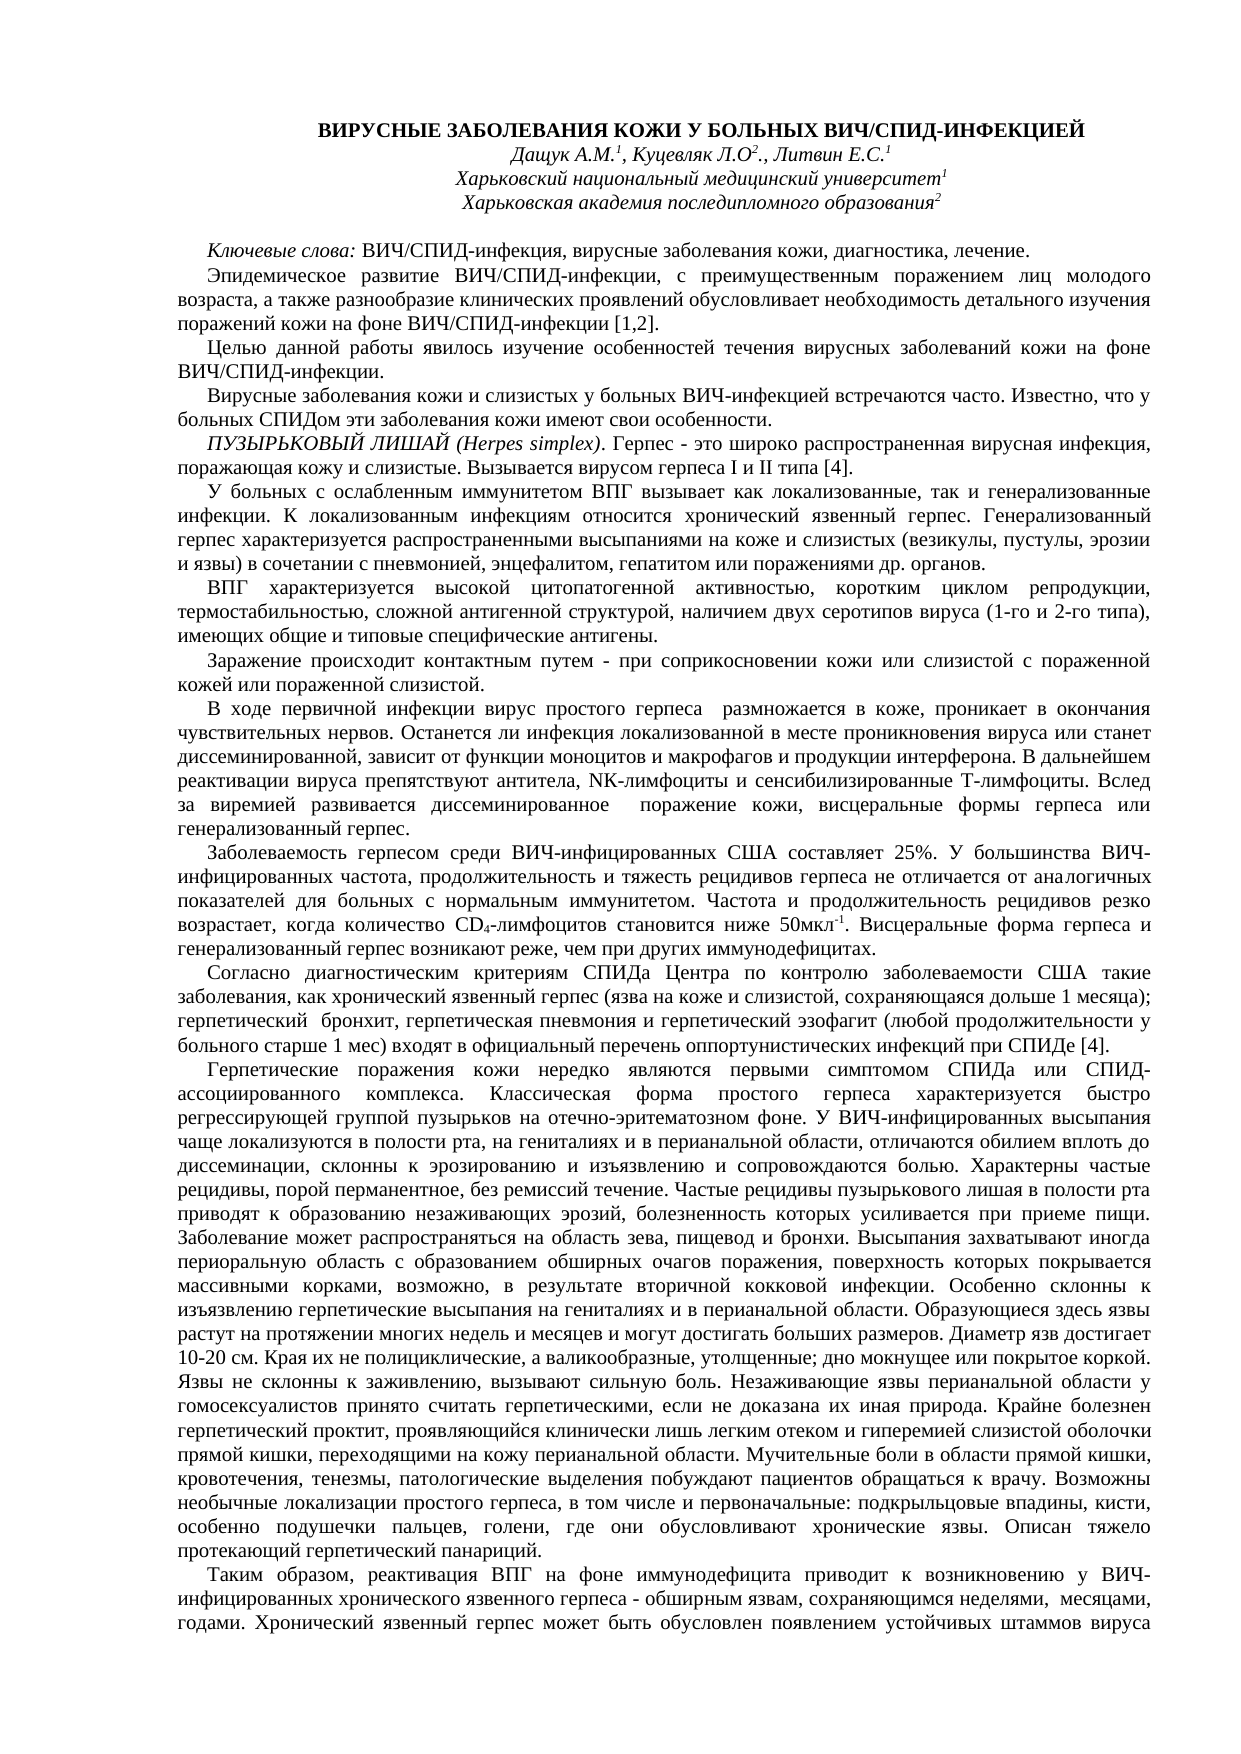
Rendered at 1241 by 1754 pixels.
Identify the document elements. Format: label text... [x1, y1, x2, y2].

text Ключевые слова: ВИЧ/СПИД-инфекция, вирусные заболевания кожи, диагностика, лечение. [177, 238, 1152, 262]
text Эпидемическое развитие ВИЧ/СПИД-инфекции, с преимущественным поражением лиц молодого возраста, а также разнообразие клинических проявлений обусловливает необходимость детального изучения поражений кожи на фоне ВИЧ/СПИД-инфекции [1,2]. [177, 262, 1152, 335]
text Харьковский национальный медицинский университет1 [177, 166, 1152, 190]
text Герпетические поражения кожи нередко являются первыми симптомом СПИДа или СПИД-ассоциированного комплекса. Классическая форма простого герпеса характеризуется быстро регрессирующей группой пузырьков на отечно-эритематозном фоне. У ВИЧ-инфицированных высыпания чаще локализуются в полости рта, на гениталиях и в перианальной области, отличаются обилием вплоть до диссеминации, склонны к эрозированию и изъязвлению и сопровождаются болью. Характерны частые рецидивы, порой перманентное, без ремиссий течение. Частые рецидивы пузырькового лишая в полости рта приводят к образованию незаживающих эрозий, болезненность которых усиливается при приеме пищи. Заболевание может распространяться на область зева, пищевод и бронхи. Высыпания захватывают иногда периоральную область с образованием обширных очагов поражения, поверхность которых покрывается массивными корками, возможно, в результате вторичной кокковой инфекции. Особенно склонны к изъязвлению герпетические высыпания на гениталиях и в перианальной области. Образующиеся здесь язвы растут на протяжении многих недель и месяцев и могут достигать больших размеров. Диаметр язв достигает 10-. Края их не полициклические, а валикообразные, утолщенные; дно мокнущее или покрытое коркой. Язвы не склонны к заживлению, вызывают сильную боль. Незаживающие язвы перианальной области у гомосексуалистов принято считать герпетическими, если не доказана их иная природа. Крайне болезнен герпетический проктит, проявляющийся клинически лишь легким отеком и гиперемией слизистой оболочки прямой кишки, переходящими на кожу перианальной области. Мучительные боли в области прямой кишки, кровотечения, тенезмы, патологические выделения побуждают пациентов обращаться к врачу. Возможны необычные локализации простого герпеса, в том числе и первоначальные: подкрыльцовые впадины, кисти, особенно подушечки пальцев, голени, где они обусловливают хронические язвы. Описан тяжело протекающий герпетический панариций. [177, 1057, 1152, 1562]
text Вирусные заболевания кожи У БОЛЬНЫХ ВИЧ/СПИД-ИНФЕКЦИЕЙ [177, 118, 1152, 142]
text Дащук А.М.1, Куцевляк Л.О2., Литвин Е.С.1 [177, 142, 1152, 166]
text Целью данной работы явилось изучение особенностей течения вирусных заболеваний кожи на фоне ВИЧ/СПИД-инфекции. [177, 335, 1152, 383]
text Вирусные заболевания кожи и слизистых у больных ВИЧ-инфекцией встречаются часто. Известно, что у больных СПИДом эти заболевания кожи имеют свои особенности. [177, 383, 1152, 431]
text В ходе первичной инфекции вирус простого герпеса размножается в коже, проникает в окончания чувствительных нервов. Останется ли инфекция локализованной в месте проникновения вируса или станет диссеминированной, зависит от функции моноцитов и макрофагов и продукции интерферона. В дальнейшем реактивации вируса препятствуют антитела, NК-лимфоциты и сенсибилизированные Т-лимфоциты. Вслед за виремией развивается диссеминированное поражение кожи, висцеральные формы герпеса или генерализованный герпес. [177, 696, 1152, 840]
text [177, 1562, 1152, 1634]
text Согласно диагностическим критериям СПИДа Центра по контролю заболеваемости США такие заболевания, как хронический язвенный герпес (язва на коже и слизистой, сохраняющаяся дольше 1 месяца); герпетический бронхит, герпетическая пневмония и герпетический эзофагит (любой продолжительности у больного старше 1 мес) входят в официальный перечень оппортунистических инфекций при СПИДе [4]. [177, 960, 1152, 1057]
text ВПГ характеризуется высокой цитопатогенной активностью, коротким циклом репродукции, термостабильностью, сложной антигенной структурой, наличием двух серотипов вируса (1-го и 2-го типа), имеющих общие и типовые специфические антигены. [177, 575, 1152, 647]
text Заболеваемость герпесом среди ВИЧ-инфицированных США составляет 25%. У большинства ВИЧ-инфицированных частота, продолжительность и тяжесть рецидивов герпеса не отличается от аналогичных показателей для больных с нормальным иммунитетом. Частота и продолжительность рецидивов резко возрастает, когда количество CD4-лимфоцитов становится ниже 50мкл-1. Висцеральные форма герпеса и генерализованный герпес возникают реже, чем при других иммунодефицитах. [177, 840, 1152, 960]
text Заражение происходит контактным путем - при соприкосновении кожи или слизистой с пораженной кожей или пораженной слизистой. [177, 647, 1152, 696]
text У больных с ослабленным иммунитетом ВПГ вызывает как локализованные, так и генерализованные инфекции. К локализованным инфекциям относится xpoнический язвенный герпес. Генерализованный герпес характеризуется распространенными высыпаниями на коже и слизистых (везикулы, пустулы, эрозии и язвы) в сочетании с пневмонией, энцефалитом, гепатитом или поражениями др. органов. [177, 479, 1152, 575]
text ПУЗЫРЬКОВЫЙ ЛИШАЙ (Herpes simplex). Герпес - это широко распространенная вирусная инфекция, поражающая кожу и слизистые. Вызывается вирусом герпеса Ι и ΙΙ типа [4]. [177, 431, 1152, 479]
text Харьковская академия последипломного образования2 [177, 190, 1152, 214]
